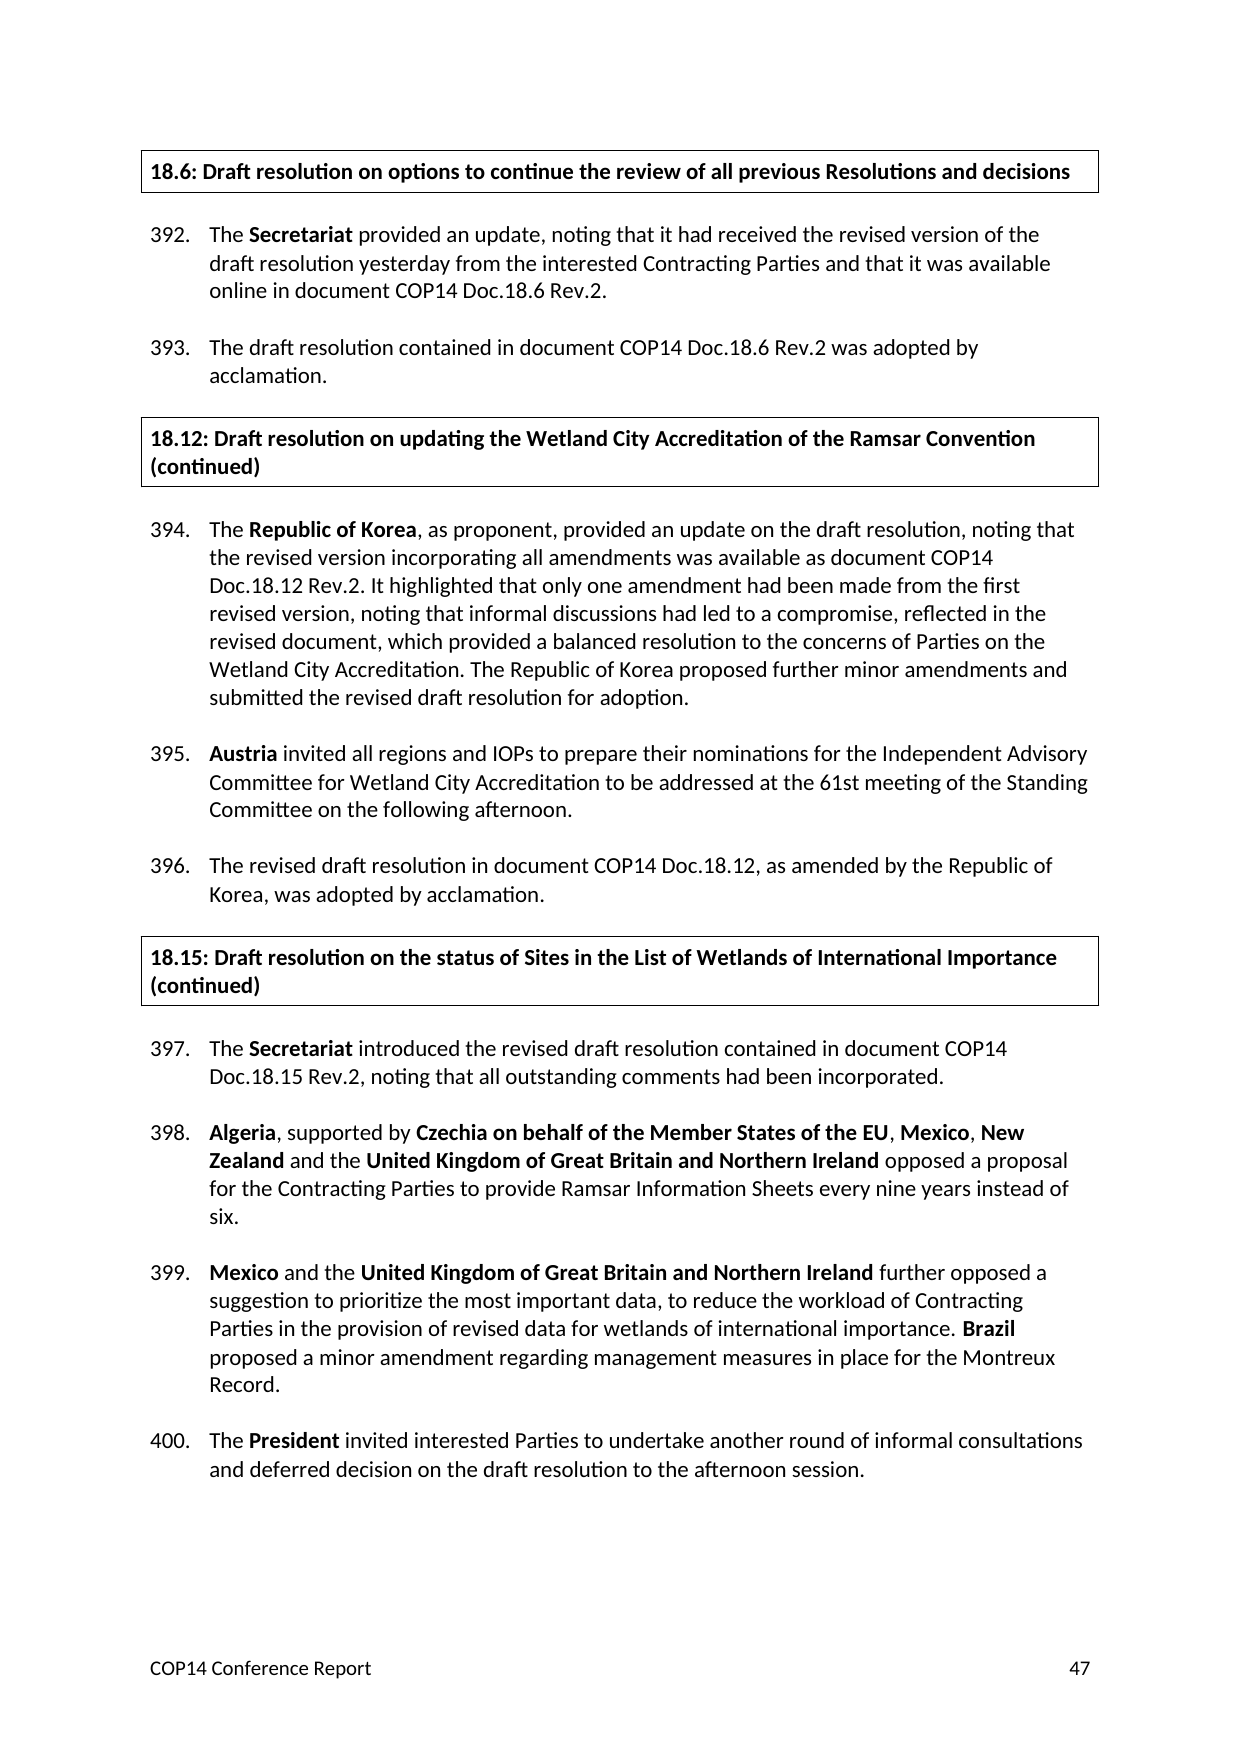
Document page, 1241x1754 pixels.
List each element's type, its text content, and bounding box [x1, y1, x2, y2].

text 394. The Republic of Korea, as proponent, provided an update on the draft resolution, noting that the revised version incorporating all amendments was available as document COP14 Doc.18.12 Rev.2. It highlighted that only one amendment had been made from the first revised version, noting that informal discussions had led to a compromise, reflected in the revised document, which provided a balanced resolution to the concerns of Parties on the Wetland City Accreditation. The Republic of Korea proposed further minor amendments and submitted the revised draft resolution for adoption. [150, 515, 1090, 712]
text 400. The President invited interested Parties to undertake another round of informal consultations and deferred decision on the draft resolution to the afternoon session. [150, 1427, 1090, 1483]
text 393. The draft resolution contained in document COP14 Doc.18.6 Rev.2 was adopted by acclamation. [150, 333, 1090, 389]
text 18.12: Draft resolution on updating the Wetland City Accreditation of the Ramsar Convention (continued) [142, 418, 1098, 486]
text 392. The Secretariat provided an update, noting that it had received the revised version of the draft resolution yesterday from the interested Contracting Parties and that it was available online in document COP14 Doc.18.6 Rev.2. [150, 221, 1090, 305]
text 395. Austria invited all regions and IOPs to prepare their nominations for the Independent Advisory Committee for Wetland City Accreditation to be addressed at the 61st meeting of the Standing Committee on the following afternoon. [150, 739, 1090, 824]
text 398. Algeria, supported by Czechia on behalf of the Member States of the EU, Mexico, New Zealand and the United Kingdom of Great Britain and Northern Ireland opposed a proposal for the Contracting Parties to provide Ramsar Information Sheets every nine years instead of six. [150, 1118, 1090, 1231]
text 18.15: Draft resolution on the status of Sites in the List of Wetlands of International Importance (continued) [142, 937, 1098, 1005]
text 18.6: Draft resolution on options to continue the review of all previous Resolutions and decisions [142, 151, 1098, 192]
text 399. Mexico and the United Kingdom of Great Britain and Northern Ireland further opposed a suggestion to prioritize the most important data, to reduce the workload of Contracting Parties in the provision of revised data for wetlands of international importance. Brazil proposed a minor amendment regarding management measures in place for the Montreux Record. [150, 1258, 1090, 1399]
text 396. The revised draft resolution in document COP14 Doc.18.12, as amended by the Republic of Korea, was adopted by acclamation. [150, 852, 1090, 908]
text 397. The Secretariat introduced the revised draft resolution contained in document COP14 Doc.18.15 Rev.2, noting that all outstanding comments had been incorporated. [150, 1034, 1090, 1090]
